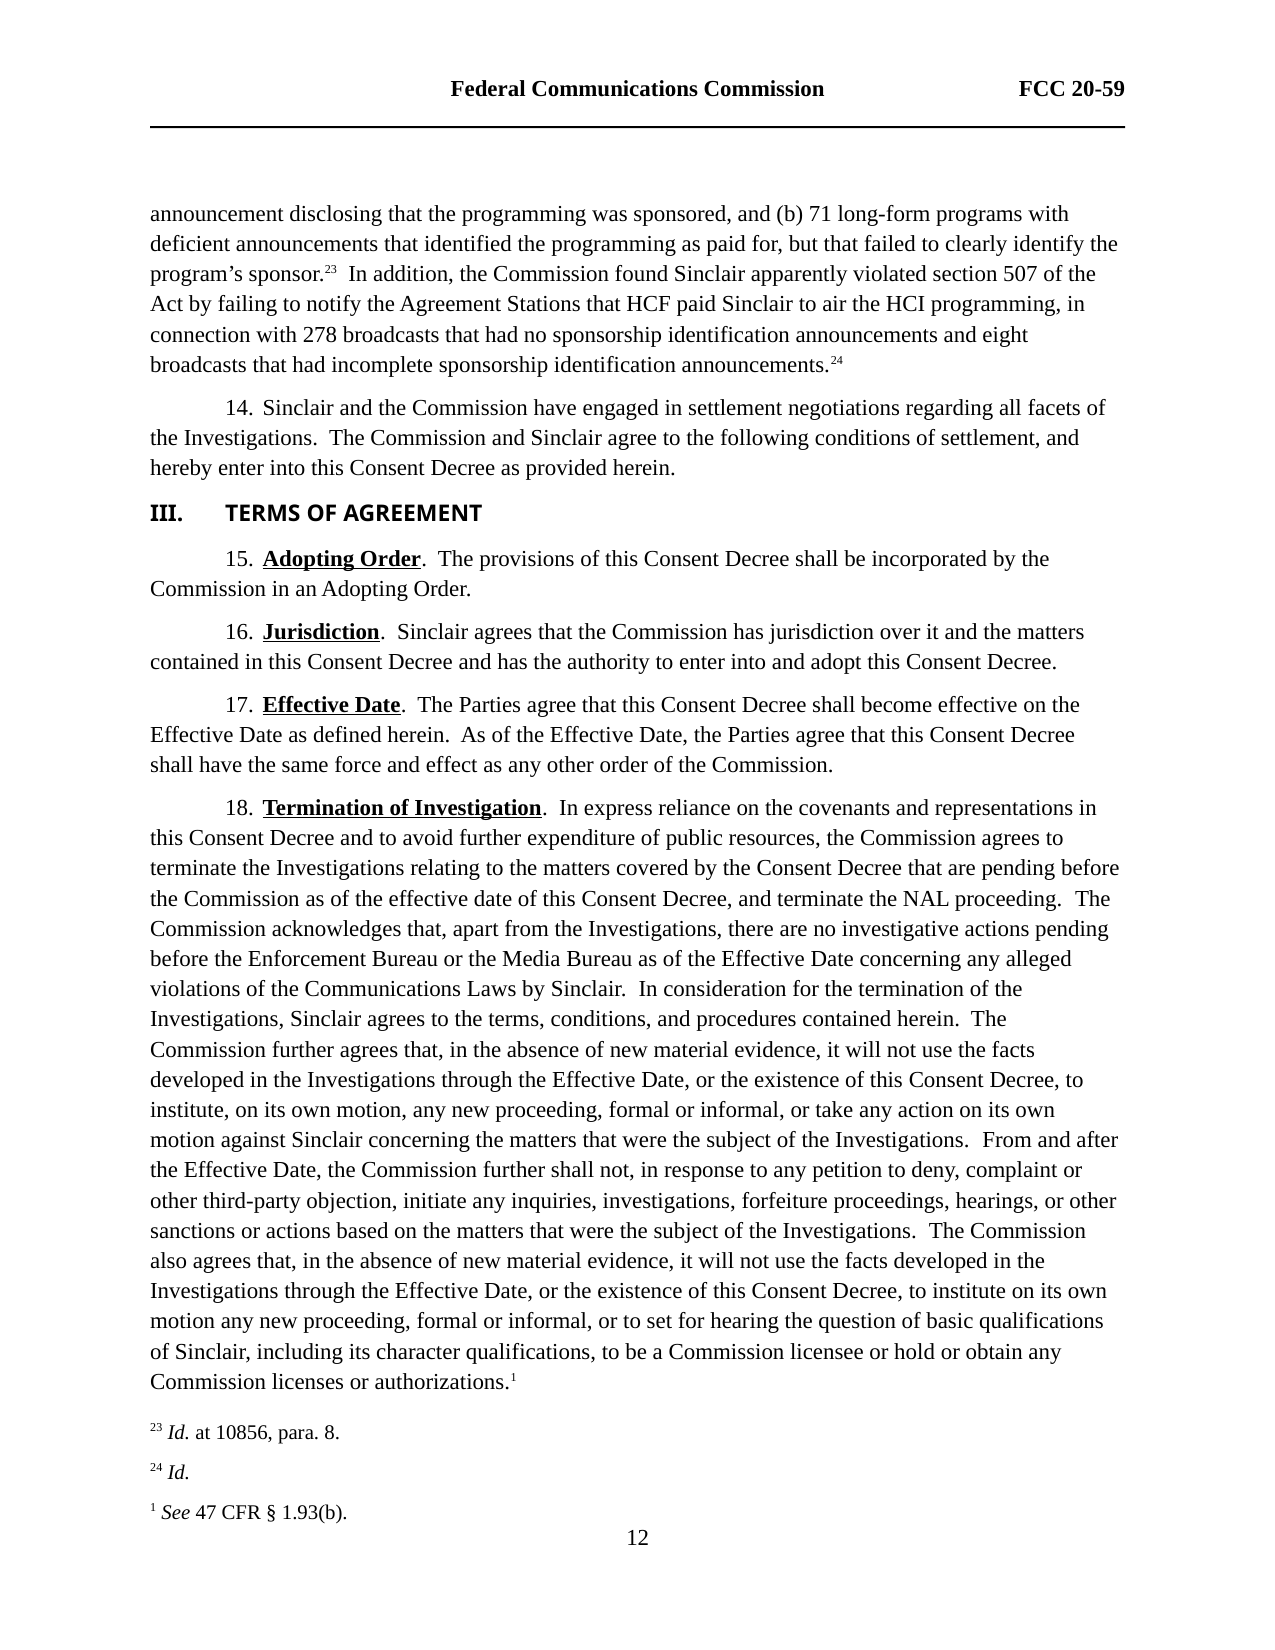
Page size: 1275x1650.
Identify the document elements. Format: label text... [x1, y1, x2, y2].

list On December 21, 2017, the Commission issued the NAL proposing a $13,376,200 forfeiture against Sinclair for 1,723 apparent violations of the Sponsorship Identification Laws, including apparent violations of section 317(a)(1) of the Act by 64 of its stations in (a) 1,366 on-air stories in the form of news segments that aired during the local news and long-form programs about HCI without an announcement disclosing that the programming was sponsored, and (b) 71 long-form programs with deficient announcements that identified the programming as paid for, but that failed to clearly identify the program’s sponsor. In addition, the Commission found Sinclair apparently violated section 507 of the Act by failing to notify the Agreement Stations that HCF paid Sinclair to air the HCI programming, in connection with 278 broadcasts that had no sponsorship identification announcements and eight broadcasts that had incomplete sponsorship identification announcements. [150, 200, 1125, 377]
list Jurisdiction. Sinclair agrees that the Commission has jurisdiction over it and the matters contained in this Consent Decree and has the authority to enter into and adopt this Consent Decree. [150, 618, 1125, 674]
list TERMS OF AGREEMENT [150, 497, 1125, 528]
list Adopting Order. The provisions of this Consent Decree shall be incorporated by the Commission in an Adopting Order. [150, 545, 1125, 602]
list Effective Date. The Parties agree that this Consent Decree shall become effective on the Effective Date as defined herein. As of the Effective Date, the Parties agree that this Consent Decree shall have the same force and effect as any other order of the Commission. [150, 691, 1125, 778]
list Termination of Investigation. In express reliance on the covenants and representations in this Consent Decree and to avoid further expenditure of public resources, the Commission agrees to terminate the Investigations relating to the matters covered by the Consent Decree that are pending before the Commission as of the effective date of this Consent Decree, and terminate the NAL proceeding. The Commission acknowledges that, apart from the Investigations, there are no investigative actions pending before the Enforcement Bureau or the Media Bureau as of the Effective Date concerning any alleged violations of the Communications Laws by Sinclair. In consideration for the termination of the Investigations, Sinclair agrees to the terms, conditions, and procedures contained herein. The Commission further agrees that, in the absence of new material evidence, it will not use the facts developed in the Investigations through the Effective Date, or the existence of this Consent Decree, to institute, on its own motion, any new proceeding, formal or informal, or take any action on its own motion against Sinclair concerning the matters that were the subject of the Investigations. From and after the Effective Date, the Commission further shall not, in response to any petition to deny, complaint or other third-party objection, initiate any inquiries, investigations, forfeiture proceedings, hearings, or other sanctions or actions based on the matters that were the subject of the Investigations. The Commission also agrees that, in the absence of new material evidence, it will not use the facts developed in the Investigations through the Effective Date, or the existence of this Consent Decree, to institute on its own motion any new proceeding, formal or informal, or to set for hearing the question of basic qualifications of Sinclair, including its character qualifications, to be a Commission licensee or hold or obtain any Commission licenses or authorizations. [150, 794, 1125, 1394]
list Sinclair and the Commission have engaged in settlement negotiations regarding all facets of the Investigations. The Commission and Sinclair agree to the following conditions of settlement, and hereby enter into this Consent Decree as provided herein. [150, 393, 1125, 480]
